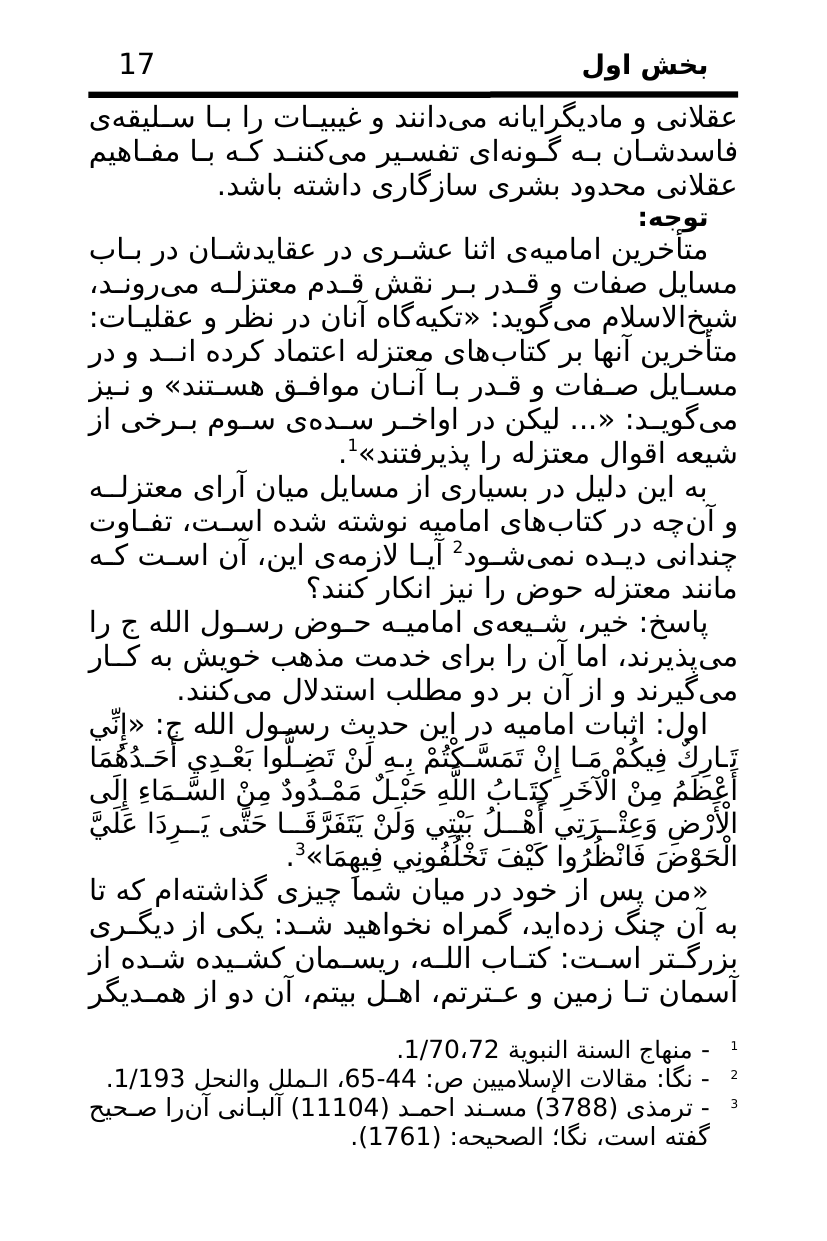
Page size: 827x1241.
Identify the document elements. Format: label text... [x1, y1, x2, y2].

text اول: اثبات امامیه در این حدیث رسول الله ج: «إِنِّي تَارِكٌ فِيكُمْ مَا إِنْ تَمَسَّكْتُمْ بِهِ لَنْ تَضِلُّوا بَعْدِي أَحَدُهُمَا أَعْظَمُ مِنْ الْآخَرِ كِتَابُ اللَّهِ حَبْلٌ مَمْدُودٌ مِنْ السَّمَاءِ إِلَى الْأَرْضِ وَعِتْرَتِي أَهْلُ بَيْتِي وَلَنْ يَتَفَرَّقَا حَتَّى يَرِدَا عَلَيَّ الْحَوْضَ فَانْظُرُوا كَيْفَ تَخْلُفُونِي فِيهِمَا». [89, 708, 738, 874]
text متأخرین امامیه‌ی اثنا عشری در عقایدشان در باب مسایل صفات و قدر بر نقش قدم معتزله می‌روند، شیخ‌الاسلام می‌گوید: «تکیه‌گاه آنان در نظر و عقلیات: متأخرین آنها بر کتاب‌های معتزله اعتماد کرده اند و در مسایل صفات و قدر با آنان موافق هستند» و نیز می‌گوید: «... لیکن در اواخر سده‌ی سوم برخی از شیعه اقوال معتزله را پذیرفتند». [89, 232, 738, 470]
text به این دلیل در بسیاری از مسایل میان آرای معتزله و آن‌چه در کتاب‌های امامیه نوشته شده است، تفاوت چندانی دیده نمی‌شود آیا لازمه‌ی این، آن است که مانند معتزله حوض را نیز انکار کنند؟ [89, 470, 738, 606]
text توجه: [89, 202, 738, 232]
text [89, 874, 738, 1009]
text پاسخ: خیر، شیعه‌ی امامیه حوض رسول الله ج را می‌پذیرند، اما آن را برای خدمت مذهب خویش به کار می‌گیرند و از آن بر دو مطلب استدلال می‌کنند. [89, 606, 738, 708]
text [89, 100, 738, 202]
